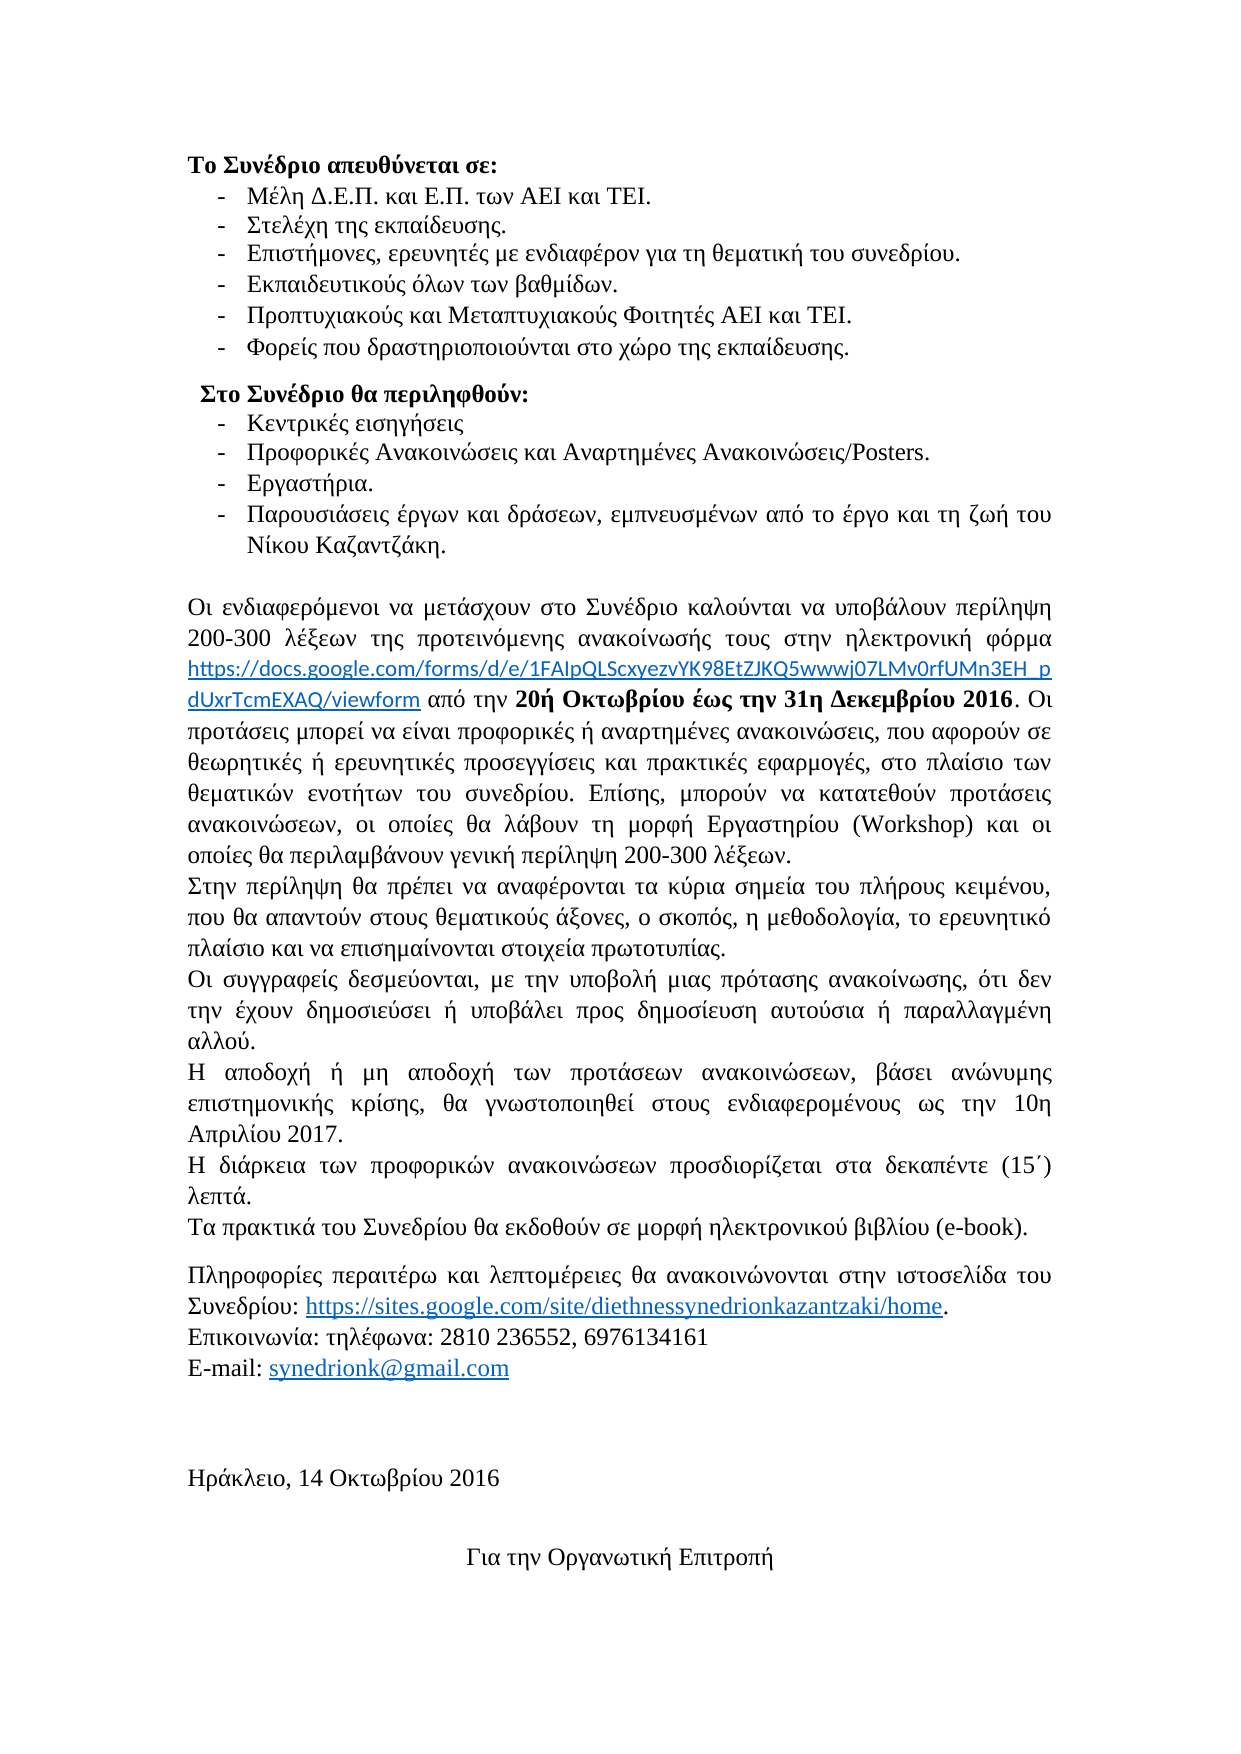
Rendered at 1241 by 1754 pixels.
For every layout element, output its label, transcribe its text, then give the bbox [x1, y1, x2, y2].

text - Προπτυχιακούς και Μεταπτυχιακούς Φοιτητές ΑΕΙ και ΤΕΙ. [217, 301, 1053, 329]
text Οι συγγραφείς δεσμεύονται, με την υποβολή μιας πρότασης ανακοίνωσης, ότι δεν την έχουν δημοσιεύσει ή υποβάλει προς δημοσίευση αυτούσια ή παραλλαγμένη αλλού. [187, 964, 1053, 1055]
text - Στελέχη της εκπαίδευσης. [217, 210, 1053, 238]
text Για την Οργανωτική Επιτροπή [187, 1542, 1053, 1571]
text - Επιστήμονες, ερευνητές με ενδιαφέρον για τη θεματική του συνεδρίου. [217, 238, 1053, 267]
text - Φορείς που δραστηριοποιούνται στο χώρο της εκπαίδευσης. [217, 332, 1053, 360]
text - Παρουσιάσεις έργων και δράσεων, εμπνευσμένων από το έργο και τη ζωή του Νίκου Καζαντζάκη. [217, 499, 1053, 559]
text Οι ενδιαφερόμενοι να μετάσχουν στο Συνέδριο καλούνται να υποβάλουν περίληψη 200-300 λέξεων της προτεινόμενης ανακοίνωσής τους στην ηλεκτρονική φόρμα https://docs.google.com/forms/d/e/1FAIpQLScxyezvYK98EtZJKQ5wwwj07LMv0rfUMn3EH_pdUxrTcmEXAQ/viewform από την 20ή Οκτωβρίου έως την 31η Δεκεμβρίου 2016. Οι προτάσεις μπορεί να είναι προφορικές ή αναρτημένες ανακοινώσεις, που αφορούν σε θεωρητικές ή ερευνητικές προσεγγίσεις και πρακτικές εφαρμογές, στο πλαίσιο των θεματικών ενοτήτων του συνεδρίου. Επίσης, μπορούν να κατατεθούν προτάσεις ανακοινώσεων, οι οποίες θα λάβουν τη μορφή Εργαστηρίου (Workshop) και οι οποίες θα περιλαμβάνουν γενική περίληψη 200-300 λέξεων. [187, 592, 1053, 869]
text - Εκπαιδευτικούς όλων των βαθμίδων. [217, 269, 1053, 298]
text Η διάρκεια των προφορικών ανακοινώσεων προσδιορίζεται στα δεκαπέντε (15΄) λεπτά. [187, 1150, 1053, 1210]
text Στο Συνέδριο θα περιληφθούν: [187, 379, 1053, 408]
text Πληροφορίες περαιτέρω και λεπτομέρειες θα ανακοινώνονται στην ιστοσελίδα του Συνεδρίου: https://sites.google.com/site/diethnessynedrionkazantzaki/home. [187, 1260, 1053, 1320]
text - Προφορικές Ανακοινώσεις και Αναρτημένες Ανακοινώσεις/Posters. [217, 437, 1053, 466]
text - Μέλη Δ.Ε.Π. και Ε.Π. των ΑΕΙ και ΤΕΙ. [217, 181, 1053, 210]
text Επικοινωνία: τηλέφωνα: 2810 236552, 6976134161 [187, 1322, 1053, 1351]
text Το Συνέδριο απευθύνεται σε: [187, 150, 1053, 179]
text - Εργαστήρια. [217, 468, 1053, 497]
text Η αποδοχή ή μη αποδοχή των προτάσεων ανακοινώσεων, βάσει ανώνυμης επιστημονικής κρίσης, θα γνωστοποιηθεί στους ενδιαφερομένους ως την 10η Απριλίου 2017. [187, 1057, 1053, 1148]
text - Κεντρικές εισηγήσεις [217, 408, 1053, 437]
text Ηράκλειο, 14 Οκτωβρίου 2016 [187, 1463, 1053, 1492]
text Στην περίληψη θα πρέπει να αναφέρονται τα κύρια σημεία του πλήρους κειμένου, που θα απαντούν στους θεματικούς άξονες, ο σκοπός, η μεθοδολογία, το ερευνητικό πλαίσιο και να επισημαίνονται στοιχεία πρωτοτυπίας. [187, 871, 1053, 962]
text Τα πρακτικά του Συνεδρίου θα εκδοθούν σε μορφή ηλεκτρονικού βιβλίου (e-book). [187, 1212, 1053, 1241]
text E-mail: synedrionk@gmail.com [187, 1353, 1053, 1382]
